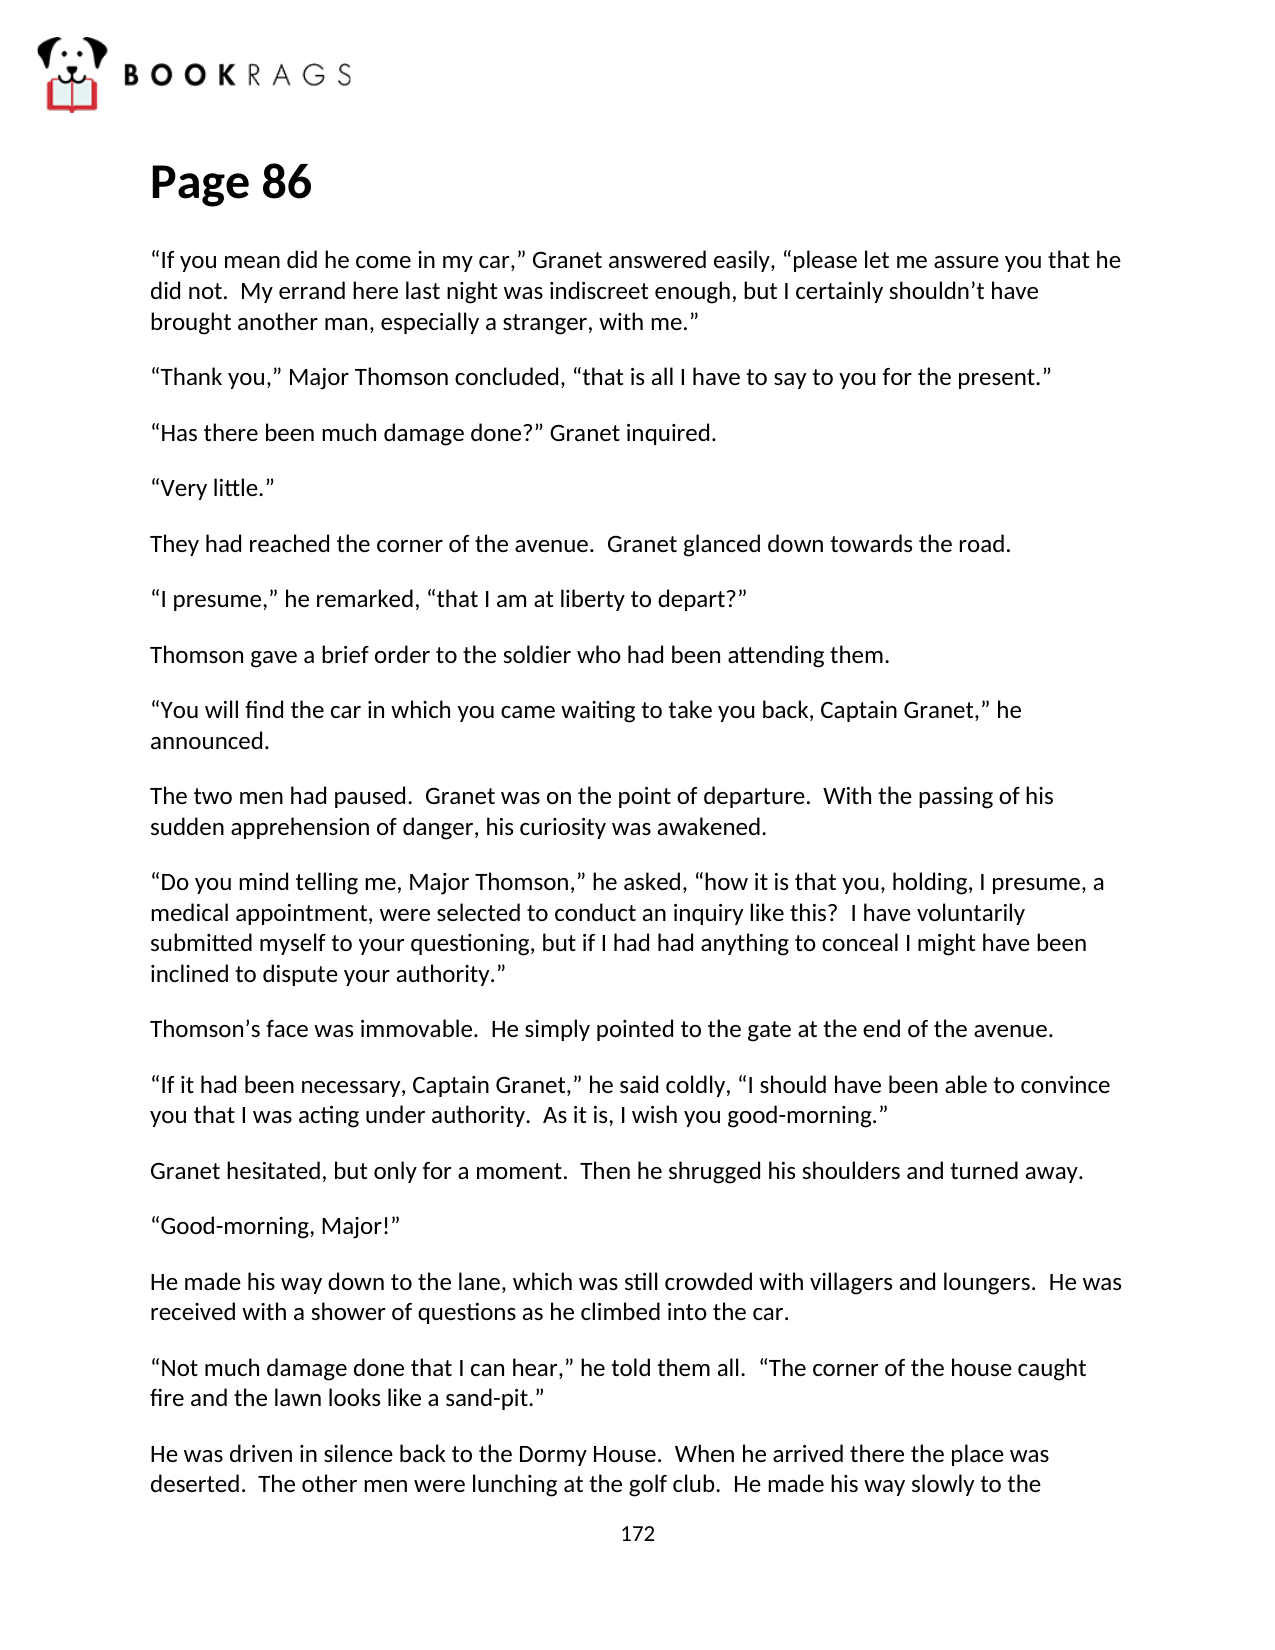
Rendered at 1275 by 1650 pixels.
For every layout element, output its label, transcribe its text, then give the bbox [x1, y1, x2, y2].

text The two men had paused. Granet was on the point of departure. With the passing of his sudden apprehension of danger, his curiosity was awakened. [150, 780, 1125, 841]
text Thomson gave a brief order to the soldier who had been attending them. [150, 639, 1125, 669]
text “If you mean did he come in my car,” Granet answered easily, “please let me assure you that he did not. My errand here last night was indiscreet enough, but I certainly shouldn’t have brought another man, especially a stranger, with me.” [150, 244, 1125, 336]
text Page 86 [150, 150, 1125, 211]
text They had reached the corner of the avenue. Granet glanced down towards the road. [150, 528, 1125, 558]
text “Has there been much damage done?” Granet inquired. [150, 417, 1125, 447]
text “I presume,” he remarked, “that I am at liberty to depart?” [150, 583, 1125, 614]
text Thomson’s face was immovable. He simply pointed to the gate at the end of the avenue. [150, 1013, 1125, 1044]
text “Do you mind telling me, Major Thomson,” he asked, “how it is that you, holding, I presume, a medical appointment, were selected to conduct an inquiry like this? I have voluntarily submitted myself to your questioning, but if I had had anything to conceal I might have been inclined to dispute your authority.” [150, 866, 1125, 988]
text He made his way down to the lane, which was still crowded with villagers and loungers. He was received with a shower of questions as he climbed into the car. [150, 1266, 1125, 1327]
text “Very little.” [150, 472, 1125, 503]
text “Good-morning, Major!” [150, 1211, 1125, 1241]
text Granet hesitated, but only for a moment. Then he shrugged his shoulders and turned away. [150, 1155, 1125, 1186]
text “Thank you,” Major Thomson concluded, “that is all I have to say to you for the present.” [150, 361, 1125, 392]
text “Not much damage done that I can hear,” he told them all. “The corner of the house caught fire and the lawn looks like a sand-pit.” [150, 1352, 1125, 1413]
text “If it had been necessary, Captain Granet,” he said coldly, “I should have been able to convince you that I was acting under authority. As it is, I wish you good-morning.” [150, 1069, 1125, 1130]
picture [37, 37, 351, 113]
text “You will find the car in which you came waiting to take you back, Captain Granet,” he announced. [150, 694, 1125, 755]
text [150, 1438, 1125, 1499]
